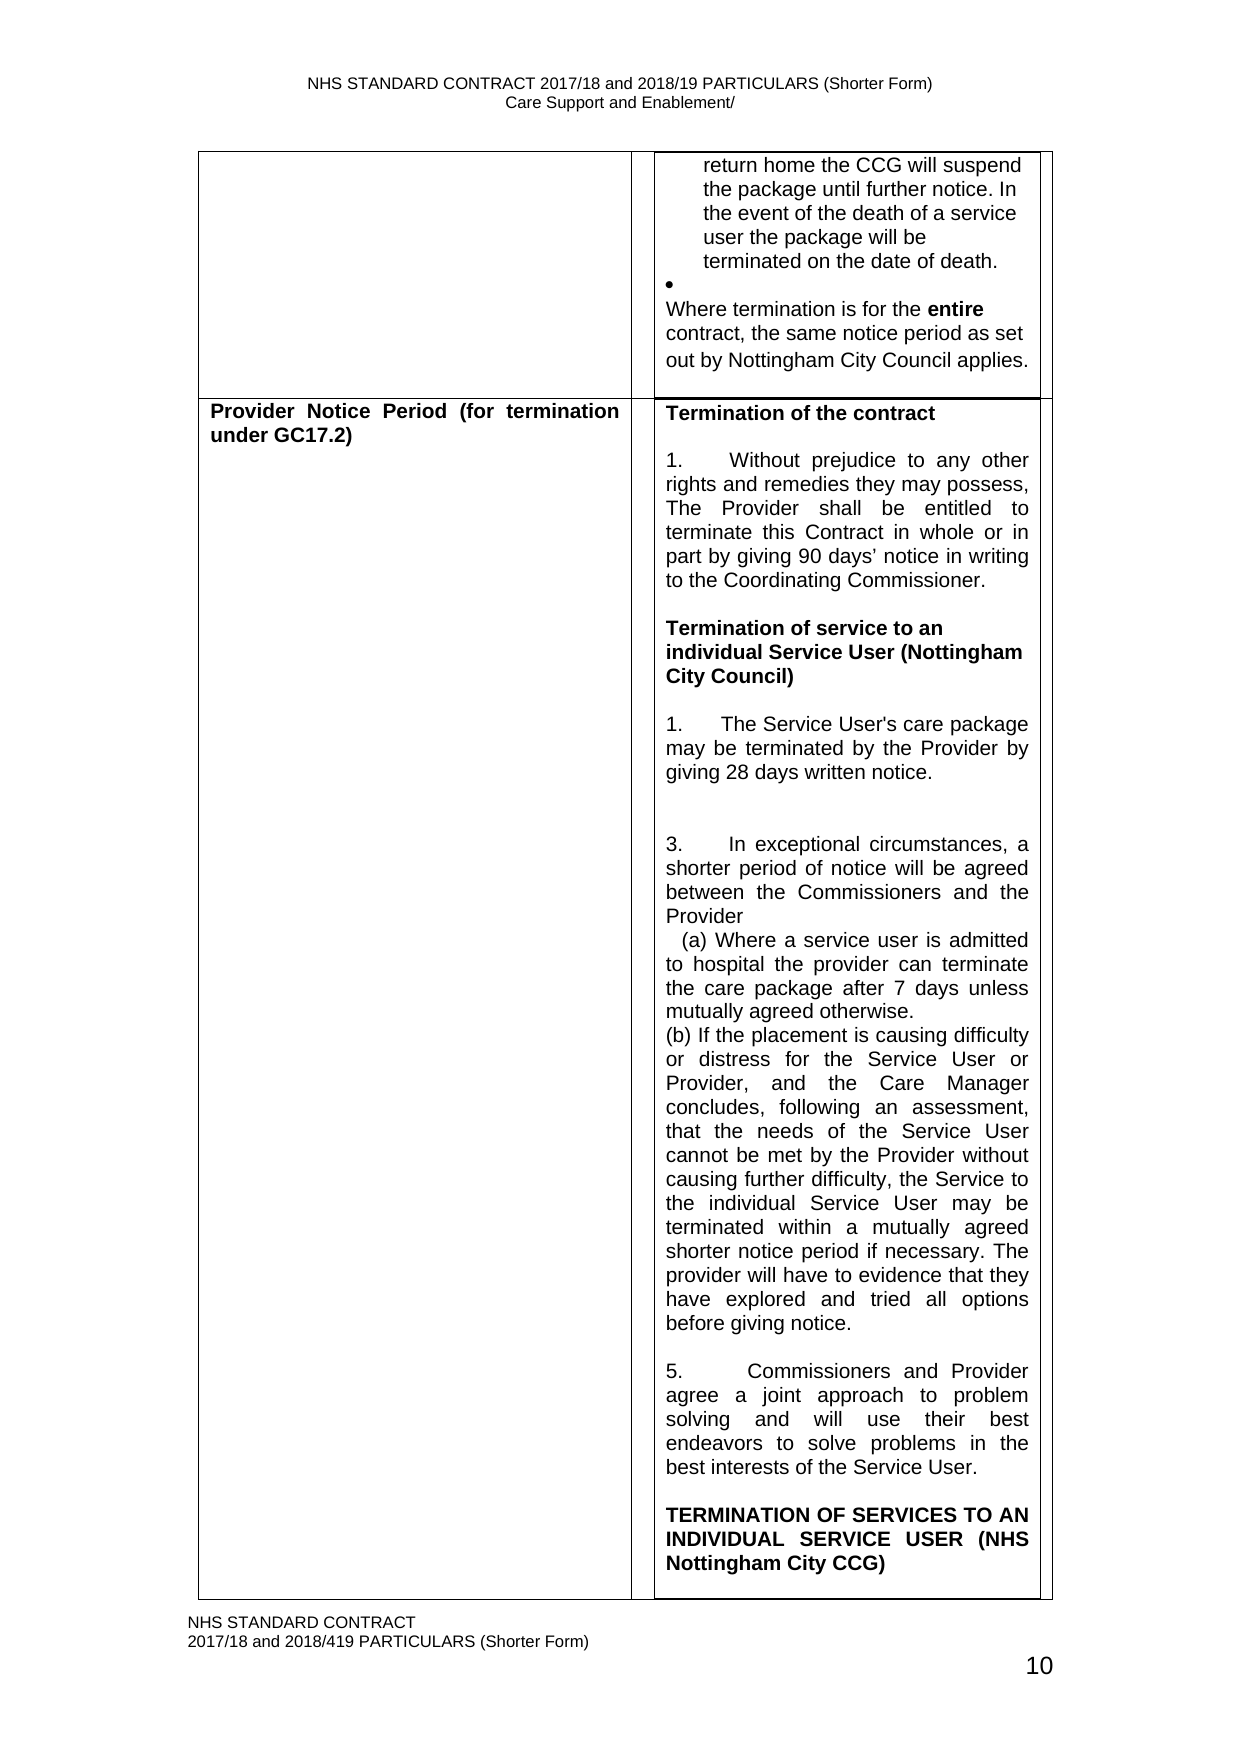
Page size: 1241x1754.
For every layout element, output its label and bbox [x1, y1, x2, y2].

table_cell [1041, 399, 1052, 1599]
table_cell [655, 153, 1040, 397]
table_cell [632, 152, 654, 398]
table_cell [199, 399, 631, 1599]
table_cell [199, 152, 631, 398]
table_cell [655, 400, 1040, 1598]
table_cell [1041, 152, 1052, 398]
table_cell [632, 399, 654, 1599]
